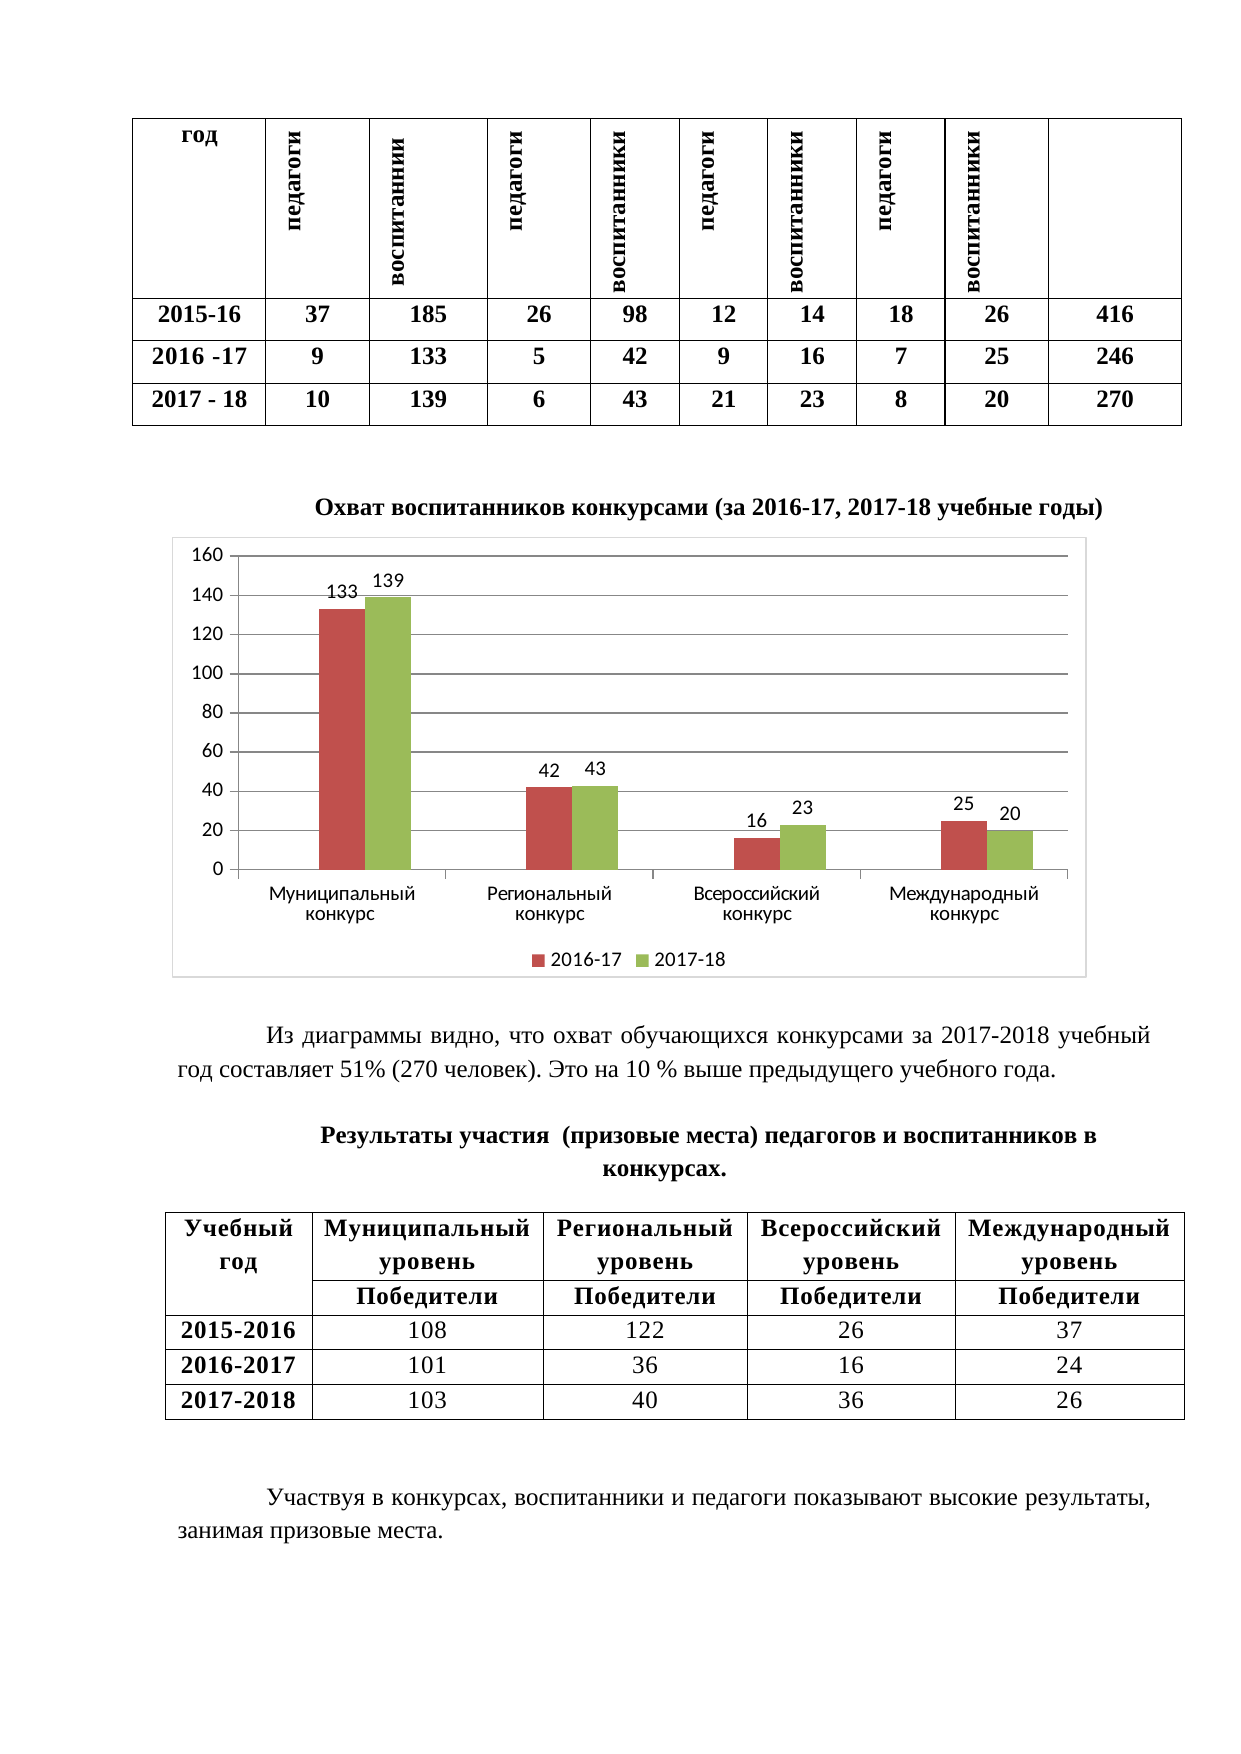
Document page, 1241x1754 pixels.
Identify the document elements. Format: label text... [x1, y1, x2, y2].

table_cell 26 [956, 1385, 1184, 1419]
table_cell педагоги [488, 119, 590, 298]
text Из диаграммы видно, что охват обучающихся конкурсами за 2017-2018 учебный год составляет 51% (270 человек). Это на 10 % выше предыдущего учебного года. [177, 1021, 1152, 1082]
table_cell 43 [591, 384, 679, 425]
table_cell 2015-16 [133, 299, 265, 340]
table_cell 10 [266, 384, 369, 425]
table_cell 2017-2018 [166, 1385, 312, 1419]
table_cell воспитанники [946, 119, 1048, 298]
table_cell 185 [370, 299, 487, 340]
text Результаты участия (призовые места) педагогов и воспитанников в конкурсах. [177, 1120, 1152, 1181]
text Участвуя в конкурсах, воспитанники и педагоги показывают высокие результаты, занимая призовые места. [177, 1482, 1152, 1544]
table_cell педагоги [266, 119, 369, 298]
table_cell 133 [370, 341, 487, 383]
table_cell 270 [1049, 384, 1181, 425]
table_cell 98 [591, 299, 679, 340]
table_cell 42 [591, 341, 679, 383]
table_cell 18 [857, 299, 944, 340]
table_header Всероссийский уровень [748, 1213, 955, 1280]
table_cell воспитанники [591, 119, 679, 298]
table_cell педагоги [857, 119, 944, 298]
table_cell 26 [748, 1316, 955, 1349]
table_cell 108 [313, 1316, 543, 1349]
table_header Муниципальный уровень [313, 1213, 543, 1280]
table_cell 26 [488, 299, 590, 340]
table_cell 7 [857, 341, 944, 383]
table_cell 40 [544, 1385, 747, 1419]
table_cell [1049, 119, 1181, 298]
table_cell 2016 -17 [133, 341, 265, 383]
table_cell Победители [748, 1281, 955, 1314]
table_cell 21 [680, 384, 767, 425]
table_cell 16 [768, 341, 856, 383]
table_cell 23 [768, 384, 856, 425]
table_cell 416 [1049, 299, 1181, 340]
table_cell 2016-2017 [166, 1350, 312, 1384]
table_cell 20 [946, 384, 1048, 425]
table_cell Победители [956, 1281, 1184, 1314]
table_header Учебный год [166, 1213, 312, 1314]
text Охват воспитанников конкурсами (за 2016-17, 2017-18 учебные годы) [177, 492, 1152, 521]
table_header Учебный год [133, 119, 265, 298]
table_cell 36 [748, 1385, 955, 1419]
table_cell Победители [544, 1281, 747, 1314]
table_cell 16 [748, 1350, 955, 1384]
table_cell 2015-2016 [166, 1316, 312, 1349]
table_cell 8 [857, 384, 944, 425]
table_cell 101 [313, 1350, 543, 1384]
table_cell 122 [544, 1316, 747, 1349]
table_cell 103 [313, 1385, 543, 1419]
table_cell 139 [370, 384, 487, 425]
table_cell 5 [488, 341, 590, 383]
table_cell 9 [266, 341, 369, 383]
table_cell 26 [946, 299, 1048, 340]
table_cell 246 [1049, 341, 1181, 383]
table_cell 24 [956, 1350, 1184, 1384]
table_cell 25 [946, 341, 1048, 383]
table_cell 2017 - 18 [133, 384, 265, 425]
table_cell Победители [313, 1281, 543, 1314]
table_cell 6 [488, 384, 590, 425]
table_cell педагоги [680, 119, 767, 298]
table_cell 36 [544, 1350, 747, 1384]
table_cell воспитанники [768, 119, 856, 298]
table_cell 12 [680, 299, 767, 340]
table_cell 37 [266, 299, 369, 340]
table_header Региональный уровень [544, 1213, 747, 1280]
table_cell 9 [680, 341, 767, 383]
table_cell 37 [956, 1316, 1184, 1349]
table_header Международный уровень [956, 1213, 1184, 1280]
table_cell воспитаннии [370, 119, 487, 298]
table_cell 14 [768, 299, 856, 340]
